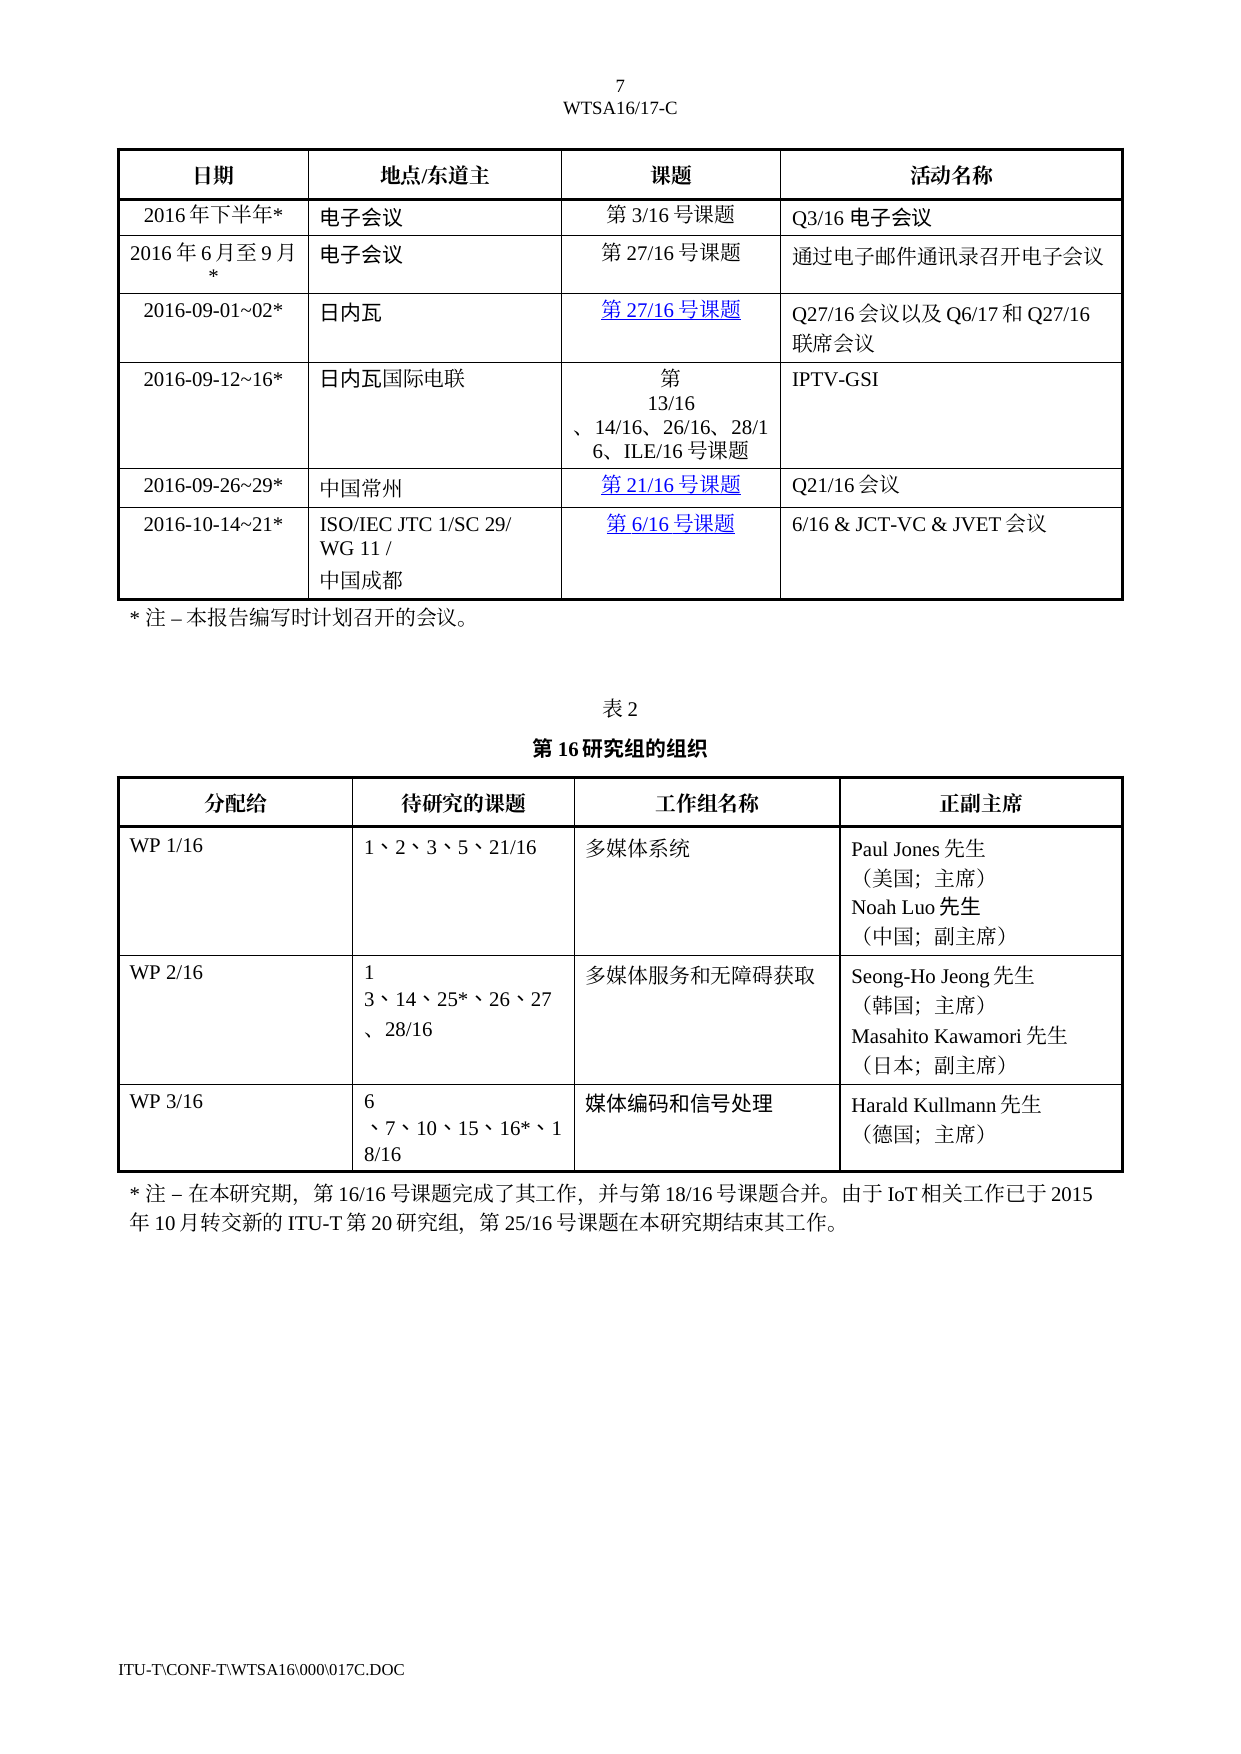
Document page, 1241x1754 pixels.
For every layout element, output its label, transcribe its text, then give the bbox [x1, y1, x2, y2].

table_cell 媒体编码和信号处理 [575, 1085, 839, 1170]
table_header 活动名称 [781, 151, 1121, 197]
table_cell IPTV-GSI [781, 363, 1121, 467]
table_header 正副主席 [841, 779, 1121, 825]
table_cell 第3/16号课题 [562, 201, 780, 235]
table_cell 日内瓦国际电联 [309, 363, 561, 467]
table_cell 电子会议 [309, 201, 561, 235]
table_cell WP 3/16 [120, 1085, 352, 1170]
table_header 工作组名称 [575, 779, 839, 825]
table_cell Paul Jones先生 （美国；主席） Noah Luo先生 （中国；副主席） [841, 828, 1121, 955]
table_cell 13、14、25*、26、27、28/16 [353, 956, 574, 1084]
table_header 分配给 [120, 779, 352, 825]
table_cell ISO/IEC JTC 1/‌SC 29/‌WG 11 / 中国成都 [309, 508, 561, 598]
table_cell Harald Kullmann先生 （德国；主席） [841, 1085, 1121, 1170]
table_cell 第6/16号课题 [562, 508, 780, 598]
table_cell * 注 – 在本研究期，第16/16号课题完成了其工作，并与第18/16号课题合并。由于IoT相关工作已于2015年10月转交新的ITU-T第20研究组，第25/16号课题在本研究期结束其工作。 [118, 1173, 1122, 1241]
table_cell Q21/16会议 [781, 469, 1121, 507]
table_cell 多媒体服务和无障碍获取 [575, 956, 839, 1084]
table_cell Q27/16会议以及Q6/17和Q27/16联席会议 [781, 294, 1121, 362]
table_cell WP 2/16 [120, 956, 352, 1084]
table_header 日期 [120, 151, 308, 197]
table_cell WP 1/16 [120, 828, 352, 955]
title 第16研究组的组织 [118, 734, 1122, 763]
table_cell 中国常州 [309, 469, 561, 507]
table_cell 第21/16号课题 [562, 469, 780, 507]
table_cell 2016-09-01~02* [120, 294, 308, 362]
table_cell 通过电子邮件通讯录召开电子会议 [781, 236, 1121, 293]
table_cell 日内瓦 [309, 294, 561, 362]
table_cell 6/16 & JCT-VC & JVET会议 [781, 508, 1121, 598]
table_cell 电子会议 [309, 236, 561, 293]
table_cell 2016年6月至9月* [120, 236, 308, 293]
table_cell 2016年下半年* [120, 201, 308, 235]
table_header 地点/东道主 [309, 151, 561, 197]
table_cell 6、7、10、15、16*、18/16 [353, 1085, 574, 1170]
table_cell 第27/16号课题 [562, 236, 780, 293]
table_cell Seong-Ho Jeong先生 （韩国；主席） Masahito Kawamori先生 （日本；副主席） [841, 956, 1121, 1084]
table_cell Q3/16 电子会议 [781, 201, 1121, 235]
table_cell 第13/16、14/16、26/16、28/16、ILE/16号课题 [562, 363, 780, 467]
table_header 待研究的课题 [353, 779, 574, 825]
table_cell 2016-09-12~16* [120, 363, 308, 467]
table_cell * 注 – 本报告编写时计划召开的会议。 [118, 601, 1122, 634]
table_cell 2016-10-14~21* [120, 508, 308, 598]
table_cell 1、2、3、5、21/16 [353, 828, 574, 955]
text 表2 [118, 692, 1122, 722]
table_cell 2016-09-26~29* [120, 469, 308, 507]
table_cell 第27/16号课题 [562, 294, 780, 362]
table_cell 多媒体系统 [575, 828, 839, 955]
table_header 课题 [562, 151, 780, 197]
